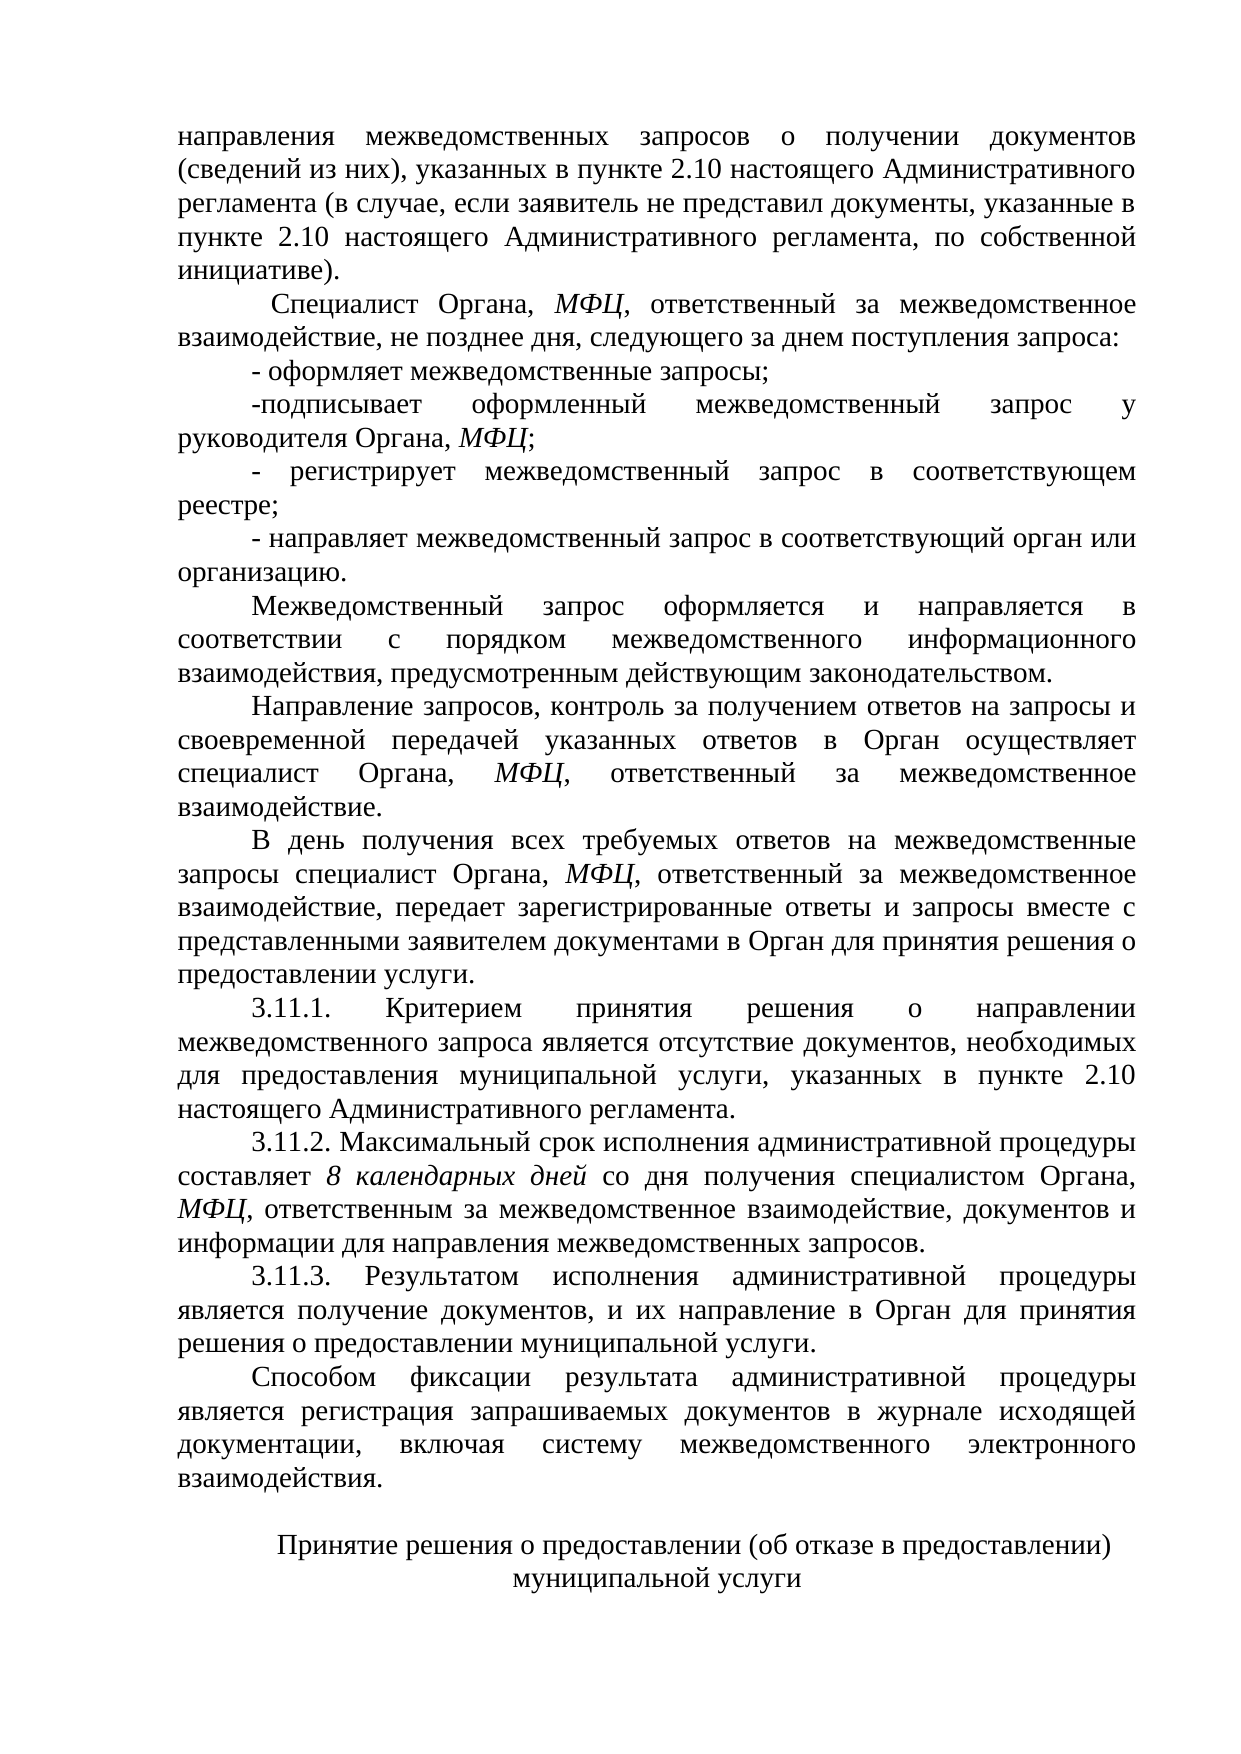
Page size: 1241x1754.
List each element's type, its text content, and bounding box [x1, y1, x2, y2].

text 3.11.3. Результатом исполнения административной процедуры является получение документов, и их направление в Орган для принятия решения о предоставлении муниципальной услуги. [177, 1258, 1137, 1359]
text Направление запросов, контроль за получением ответов на запросы и своевременной передачей указанных ответов в Орган осуществляет специалист Органа, МФЦ, ответственный за межведомственное взаимодействие. [177, 688, 1137, 822]
text - направляет межведомственный запрос в соответствующий орган или организацию. [177, 521, 1137, 588]
text В день получения всех требуемых ответов на межведомственные запросы специалист Органа, МФЦ, ответственный за межведомственное взаимодействие, передает зарегистрированные ответы и запросы вместе с представленными заявителем документами в Орган для принятия решения о предоставлении услуги. [177, 822, 1137, 990]
text Межведомственный запрос оформляется и направляется в соответствии с порядком межведомственного информационного взаимодействия, предусмотренным действующим законодательством. [177, 588, 1137, 688]
text -подписывает оформленный межведомственный запрос у руководителя Органа, МФЦ; [177, 386, 1137, 453]
text Принятие решения о предоставлении (об отказе в предоставлении) муниципальной услуги [177, 1527, 1137, 1594]
text Специалист Органа, МФЦ, ответственный за межведомственное взаимодействие, не позднее дня, следующего за днем поступления запроса: [177, 286, 1137, 353]
text 3.11.1. Критерием принятия решения о направлении межведомственного запроса является отсутствие документов, необходимых для предоставления муниципальной услуги, указанных в пункте 2.10 настоящего Административного регламента. [177, 990, 1137, 1124]
text 3.11.2. Максимальный срок исполнения административной процедуры составляет 8 календарных дней со дня получения специалистом Органа, МФЦ, ответственным за межведомственное взаимодействие, документов и информации для направления межведомственных запросов. [177, 1124, 1137, 1258]
text Способом фиксации результата административной процедуры является регистрация запрашиваемых документов в журнале исходящей документации, включая систему межведомственного электронного взаимодействия. [177, 1359, 1137, 1493]
text - регистрирует межведомственный запрос в соответствующем реестре; [177, 453, 1137, 521]
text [177, 118, 1137, 286]
text - оформляет межведомственные запросы; [177, 353, 1137, 386]
